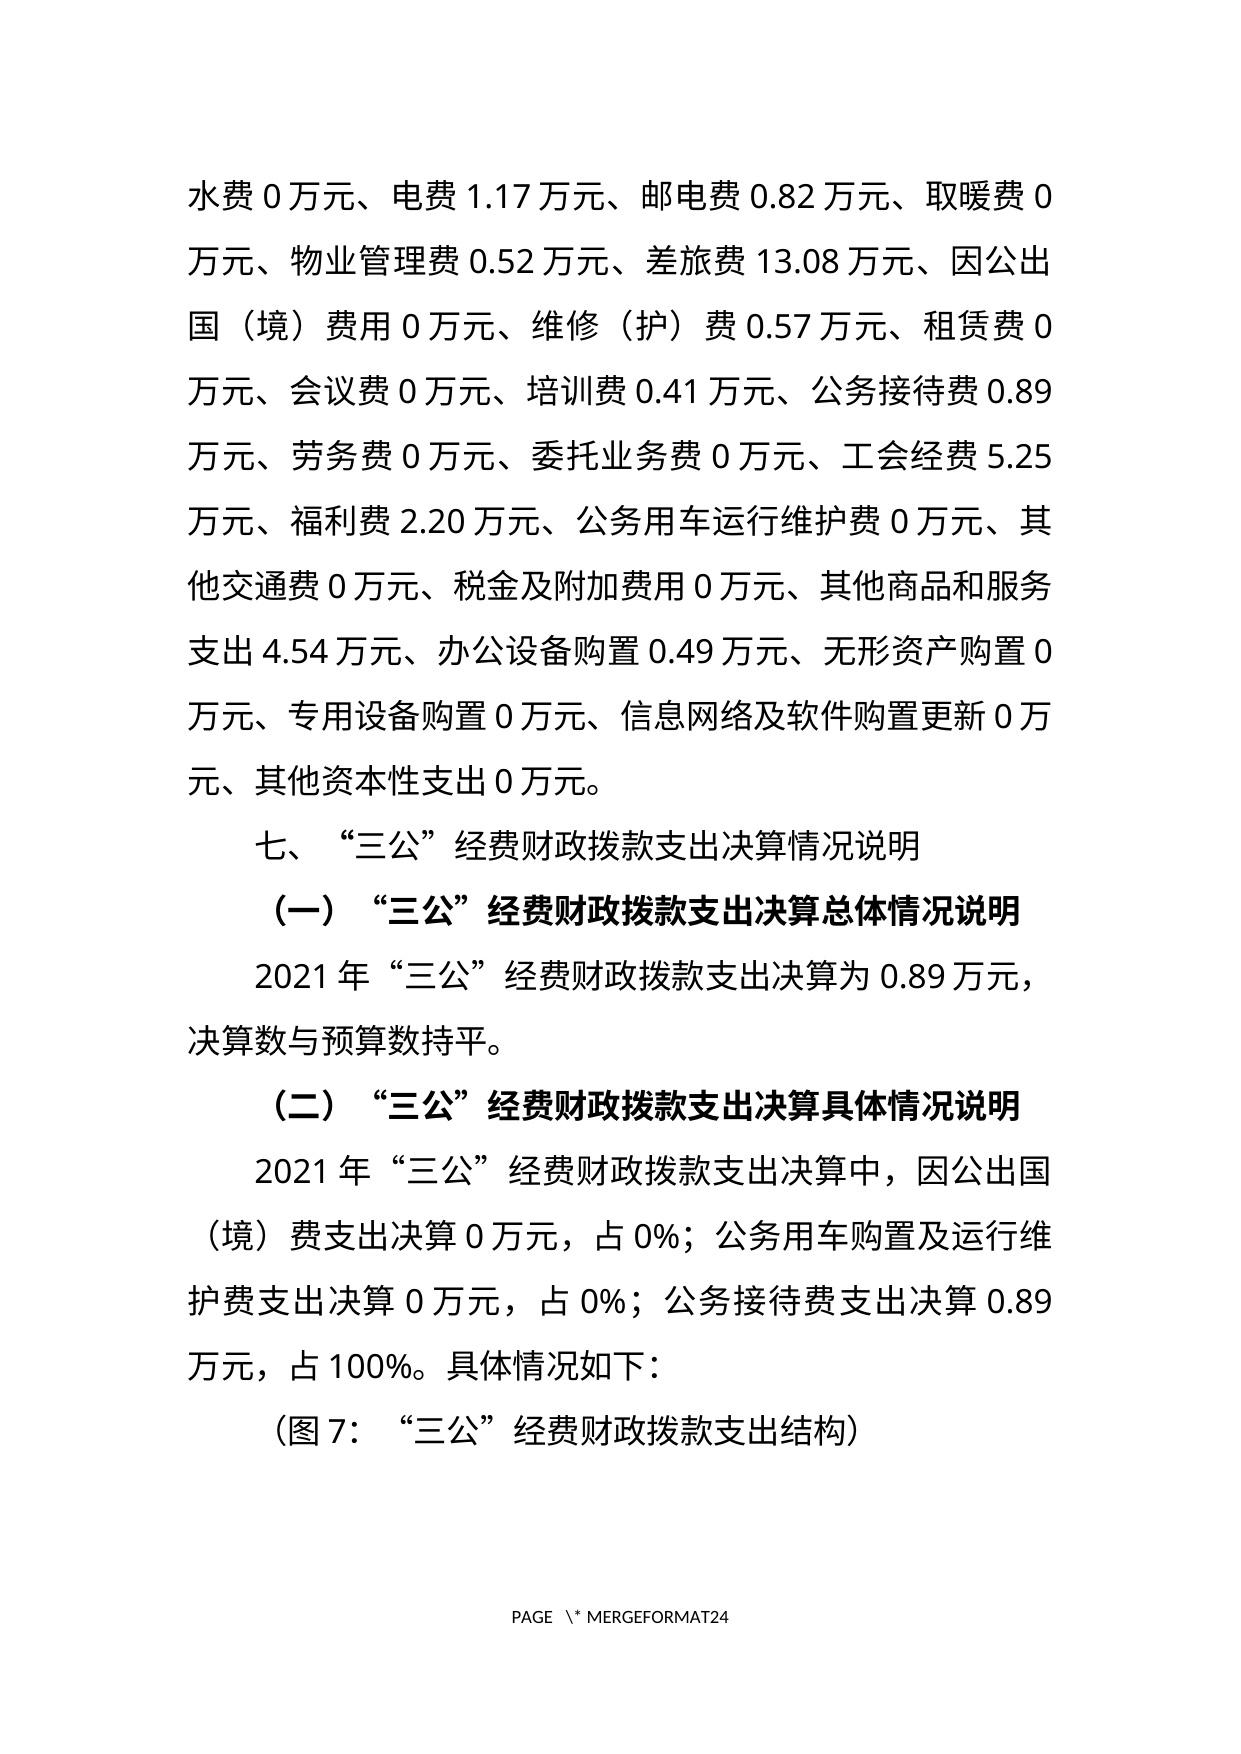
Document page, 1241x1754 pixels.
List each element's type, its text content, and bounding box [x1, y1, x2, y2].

text 2021年“三公”经费财政拨款支出决算中，因公出国（境）费支出决算0万元，占0%；公务用车购置及运行维护费支出决算0万元，占0%；公务接待费支出决算0.89万元，占100%。具体情况如下： [187, 1137, 1053, 1397]
text 七、“三公”经费财政拨款支出决算情况说明 [187, 812, 1053, 877]
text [187, 162, 1053, 812]
text （一）“三公”经费财政拨款支出决算总体情况说明 [187, 877, 1053, 942]
text 2021年“三公”经费财政拨款支出决算为0.89万元，决算数与预算数持平。 [187, 942, 1053, 1072]
text （图7：“三公”经费财政拨款支出结构） [187, 1397, 1053, 1462]
text （二）“三公”经费财政拨款支出决算具体情况说明 [187, 1072, 1053, 1137]
